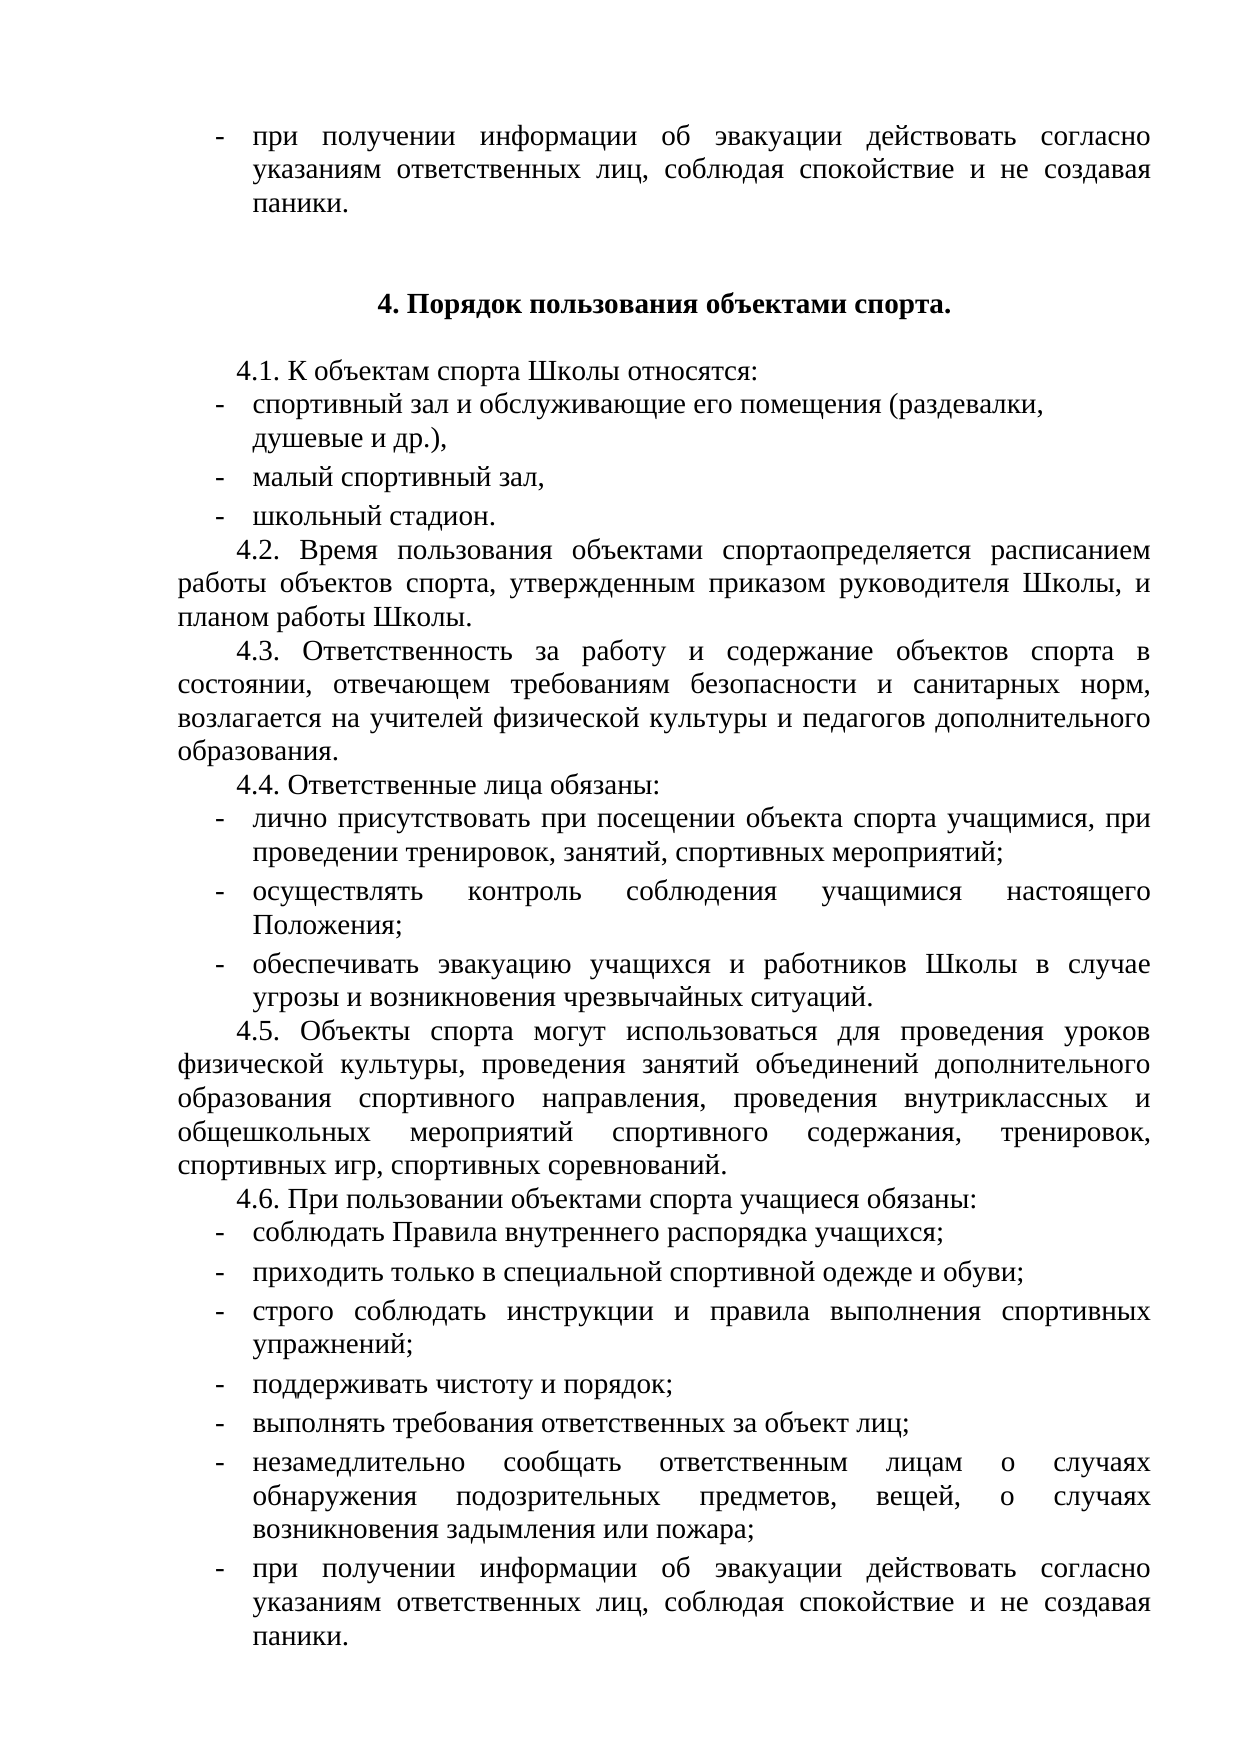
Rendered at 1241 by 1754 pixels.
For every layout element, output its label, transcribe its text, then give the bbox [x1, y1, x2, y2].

list осуществлять контроль соблюдения учащимися настоящего Положения; [215, 873, 1152, 940]
list соблюдать Правила внутреннего распорядка учащихся; [215, 1214, 1152, 1248]
list строго соблюдать инструкции и правила выполнения спортивных упражнений; [215, 1293, 1152, 1360]
list спортивный зал и обслуживающие его помещения (раздевалки, душевые и др.), [215, 386, 1152, 453]
list обеспечивать эвакуацию учащихся и работников Школы в случае угрозы и возникновения чрезвычайных ситуаций. [215, 946, 1152, 1013]
text 4.3. Ответственность за работу и содержание объектов спорта в состоянии, отвечающем требованиям безопасности и санитарных норм, возлагается на учителей физической культуры и педагогов дополнительного образования. [177, 633, 1152, 767]
text 4.2. Время пользования объектами спортаопределяется расписанием работы объектов спорта, утвержденным приказом руководителя Школы, и планом работы Школы. [177, 532, 1152, 633]
list незамедлительно сообщать ответственным лицам о случаях обнаружения подозрительных предметов, вещей, о случаях возникновения задымления или пожара; [215, 1444, 1152, 1545]
list лично присутствовать при посещении объекта спорта учащимися, при проведении тренировок, занятий, спортивных мероприятий; [215, 800, 1152, 867]
list при получении информации об эвакуации действовать согласно указаниям ответственных лиц, соблюдая спокойствие и не создавая паники. [215, 1551, 1152, 1651]
text 4. Порядок пользования объектами спорта. [177, 286, 1152, 319]
text 4.5. Объекты спорта могут использоваться для проведения уроков физической культуры, проведения занятий объединений дополнительного образования спортивного направления, проведения внутриклассных и общешкольных мероприятий спортивного содержания, тренировок, спортивных игр, спортивных соревнований. [177, 1013, 1152, 1181]
list школьный стадион. [215, 498, 1152, 532]
list выполнять требования ответственных за объект лиц; [215, 1405, 1152, 1438]
text 4.1. К объектам спорта Школы относятся: [177, 353, 1152, 386]
text 4.6. При пользовании объектами спорта учащиеся обязаны: [177, 1181, 1152, 1214]
text 4.4. Ответственные лица обязаны: [177, 767, 1152, 800]
list поддерживать чистоту и порядок; [215, 1366, 1152, 1399]
list приходить только в специальной спортивной одежде и обуви; [215, 1254, 1152, 1287]
list малый спортивный зал, [215, 459, 1152, 493]
list при получении информации об эвакуации действовать согласно указаниям ответственных лиц, соблюдая спокойствие и не создавая паники. [215, 118, 1152, 219]
